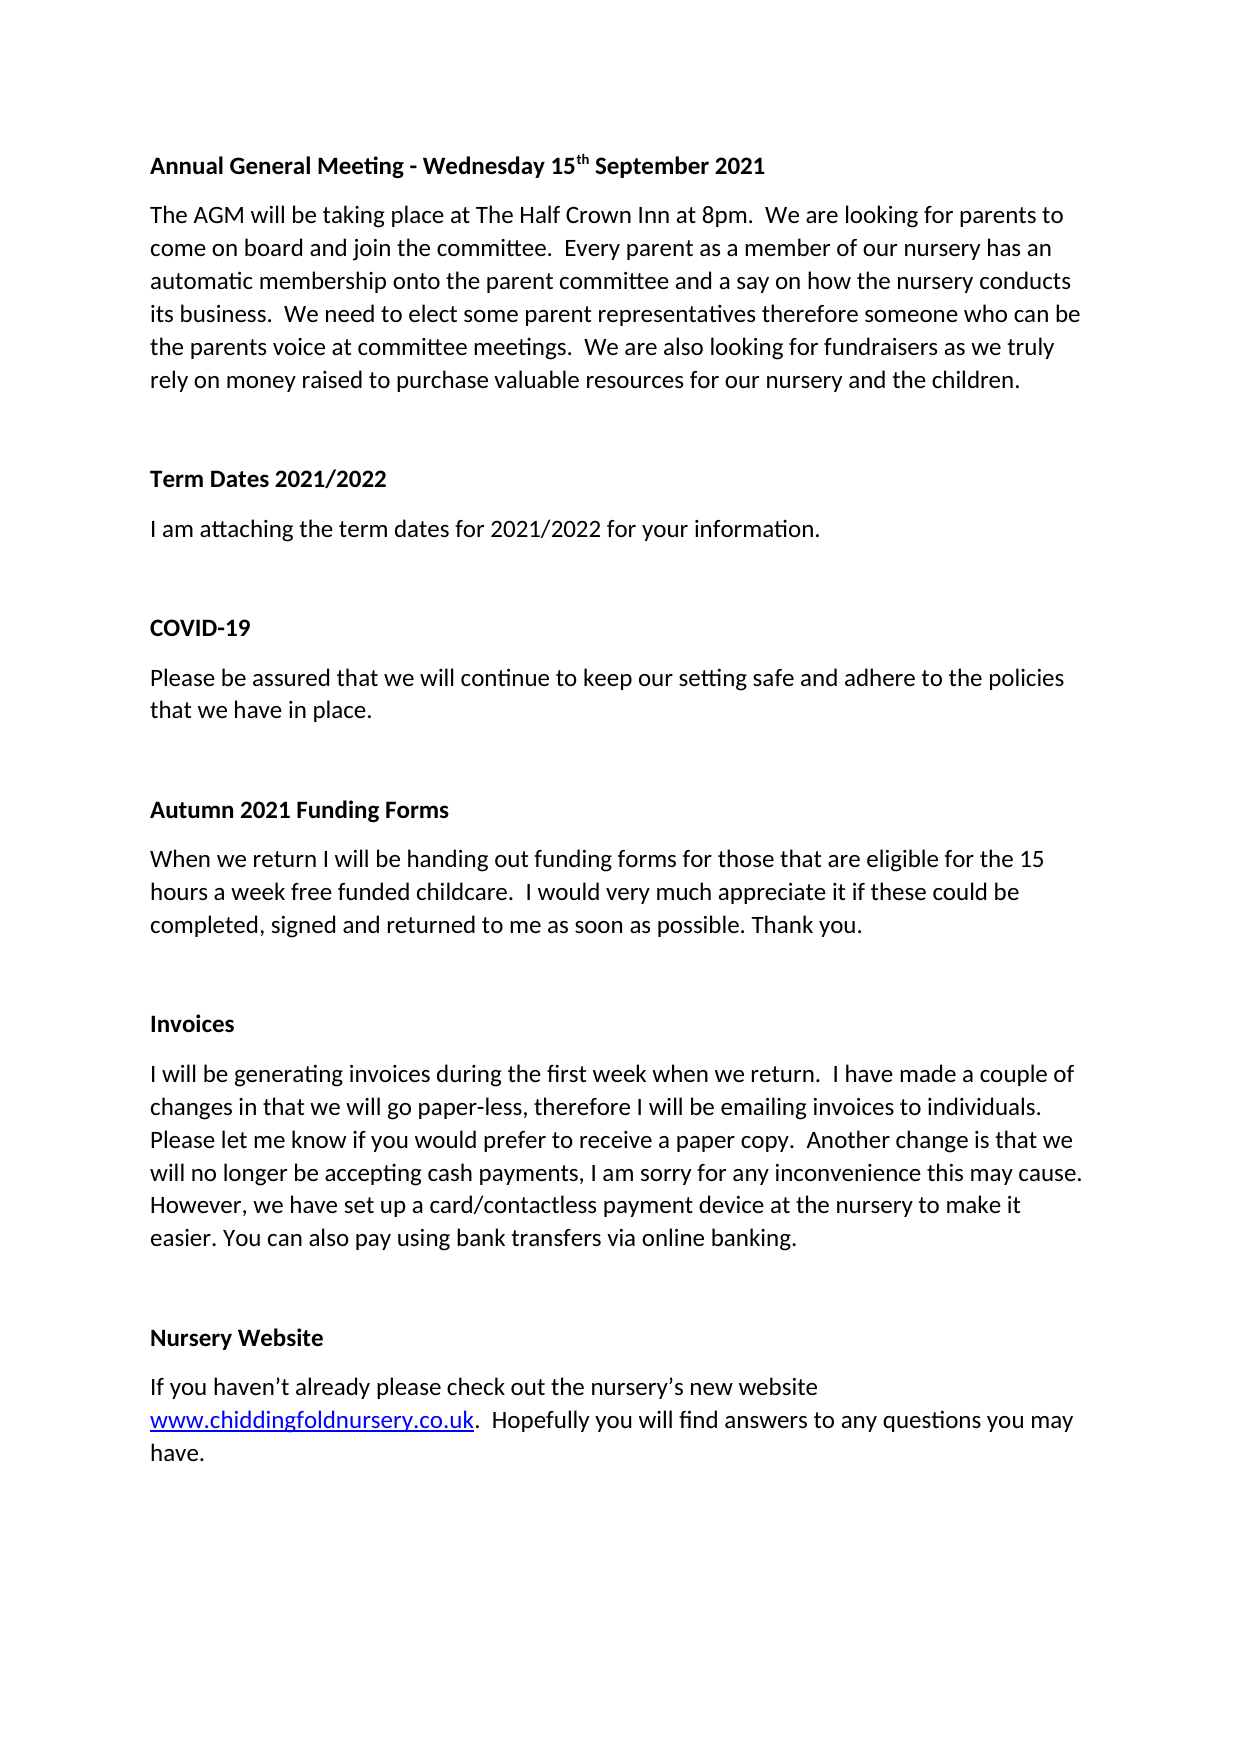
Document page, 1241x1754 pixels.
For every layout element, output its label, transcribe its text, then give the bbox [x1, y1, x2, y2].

text Invoices [150, 1008, 1090, 1039]
text Annual General Meeting - Wednesday 15th September 2021 [150, 150, 1090, 181]
text Autumn 2021 Funding Forms [150, 794, 1090, 824]
text If you haven’t already please check out the nursery’s new website www.chiddingfoldnursery.co.uk. Hopefully you will find answers to any questions you may have. [150, 1371, 1090, 1468]
text COVID-19 [150, 612, 1090, 643]
text Term Dates 2021/2022 [150, 463, 1090, 494]
text When we return I will be handing out funding forms for those that are eligible for the 15 hours a week free funded childcare. I would very much appreciate it if these could be completed, signed and returned to me as soon as possible. Thank you. [150, 843, 1090, 940]
text Please be assured that we will continue to keep our setting safe and adhere to the policies that we have in place. [150, 662, 1090, 725]
text The AGM will be taking place at The Half Crown Inn at 8pm. We are looking for parents to come on board and join the committee. Every parent as a member of our nursery has an automatic membership onto the parent committee and a say on how the nursery conducts its business. We need to elect some parent representatives therefore someone who can be the parents voice at committee meetings. We are also looking for fundraisers as we truly rely on money raised to purchase valuable resources for our nursery and the children. [150, 199, 1090, 395]
text I am attaching the term dates for 2021/2022 for your information. [150, 513, 1090, 543]
text I will be generating invoices during the first week when we return. I have made a couple of changes in that we will go paper-less, therefore I will be emailing invoices to individuals. Please let me know if you would prefer to receive a paper copy. Another change is that we will no longer be accepting cash payments, I am sorry for any inconvenience this may cause. However, we have set up a card/contactless payment device at the nursery to make it easier. You can also pay using bank transfers via online banking. [150, 1058, 1090, 1253]
text Nursery Website [150, 1322, 1090, 1352]
